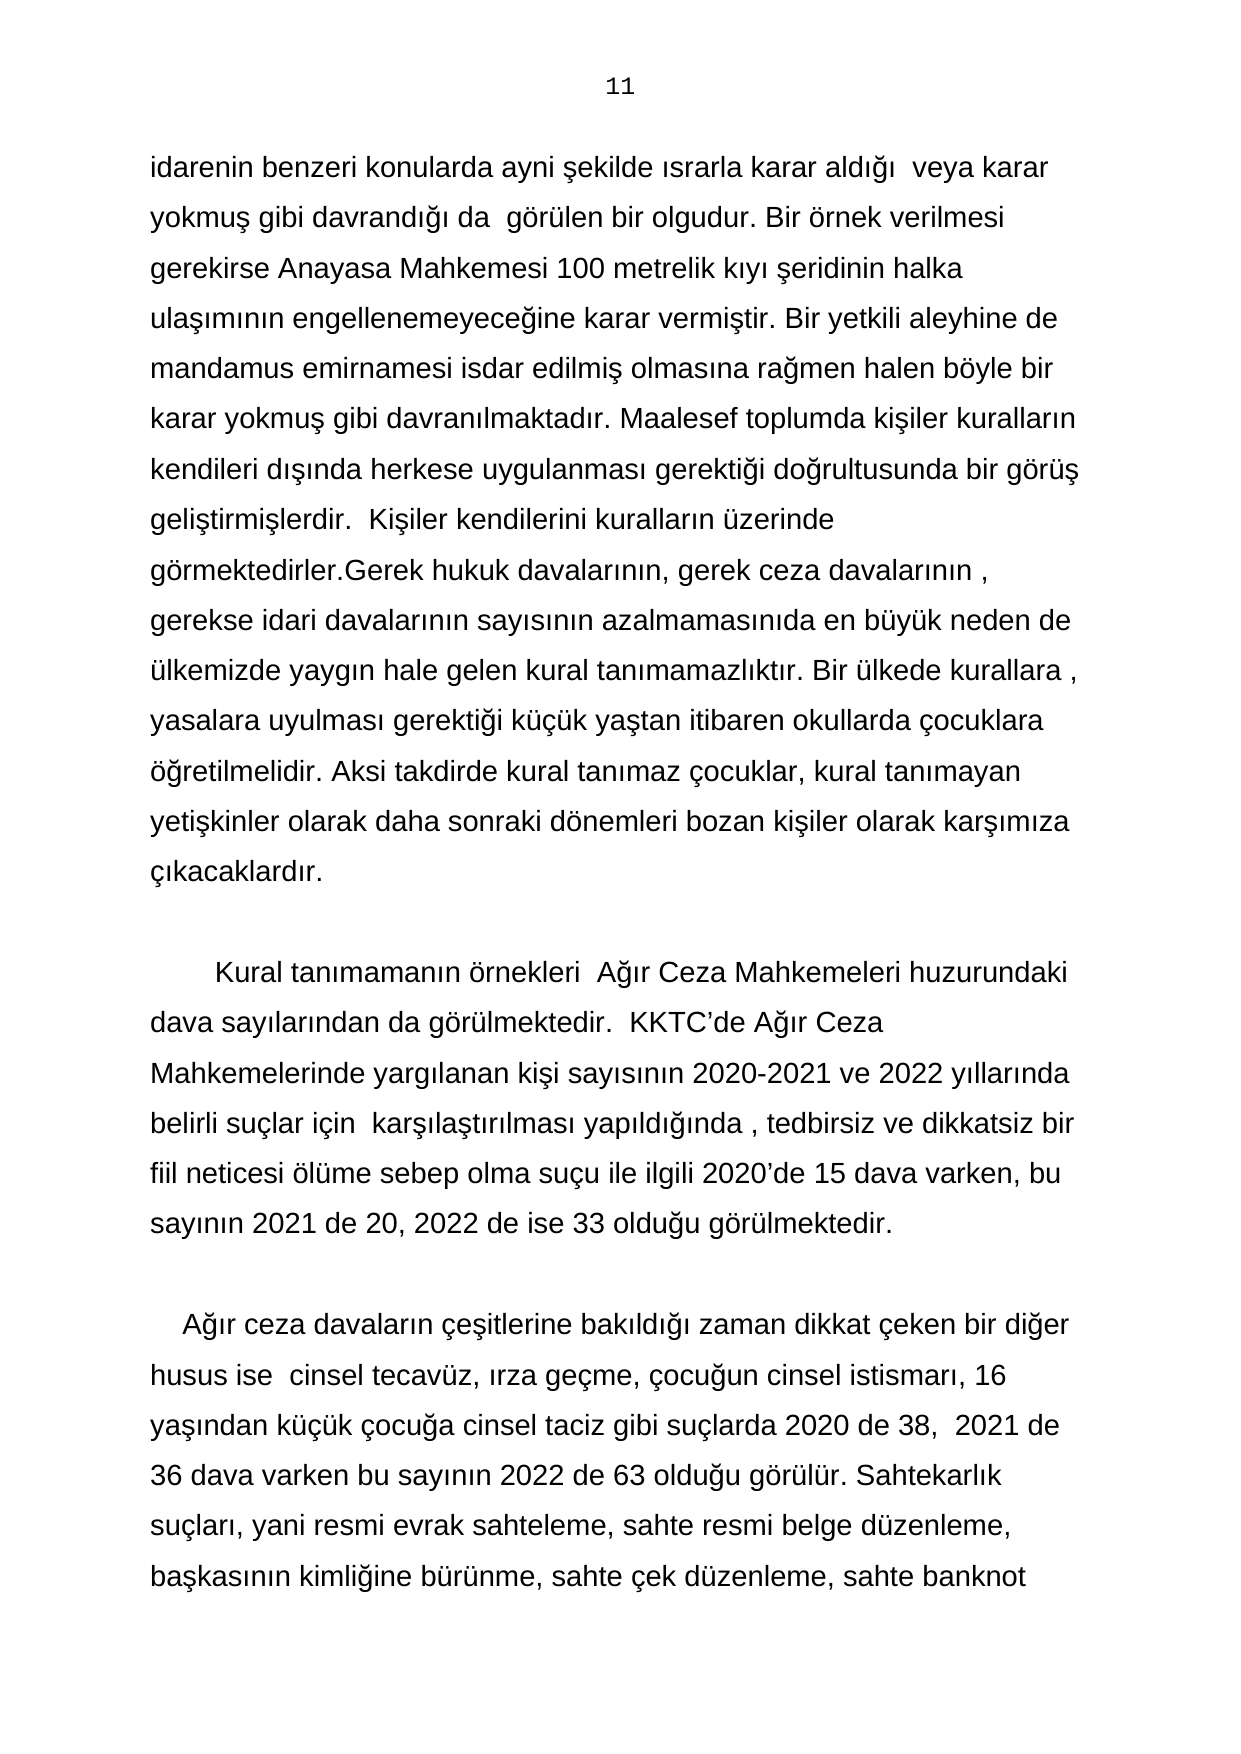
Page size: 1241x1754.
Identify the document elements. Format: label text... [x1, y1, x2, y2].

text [150, 150, 1090, 888]
text Kural tanımamanın örnekleri Ağır Ceza Mahkemeleri huzurundaki dava sayılarından da görülmektedir. KKTC’de Ağır Ceza Mahkemelerinde yargılanan kişi sayısının 2020-2021 ve 2022 yıllarında belirli suçlar için karşılaştırılması yapıldığında , tedbirsiz ve dikkatsiz bir fiil neticesi ölüme sebep olma suçu ile ilgili 2020’de 15 dava varken, bu sayının 2021 de 20, 2022 de ise 33 olduğu görülmektedir. [150, 955, 1090, 1240]
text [150, 1307, 1090, 1592]
